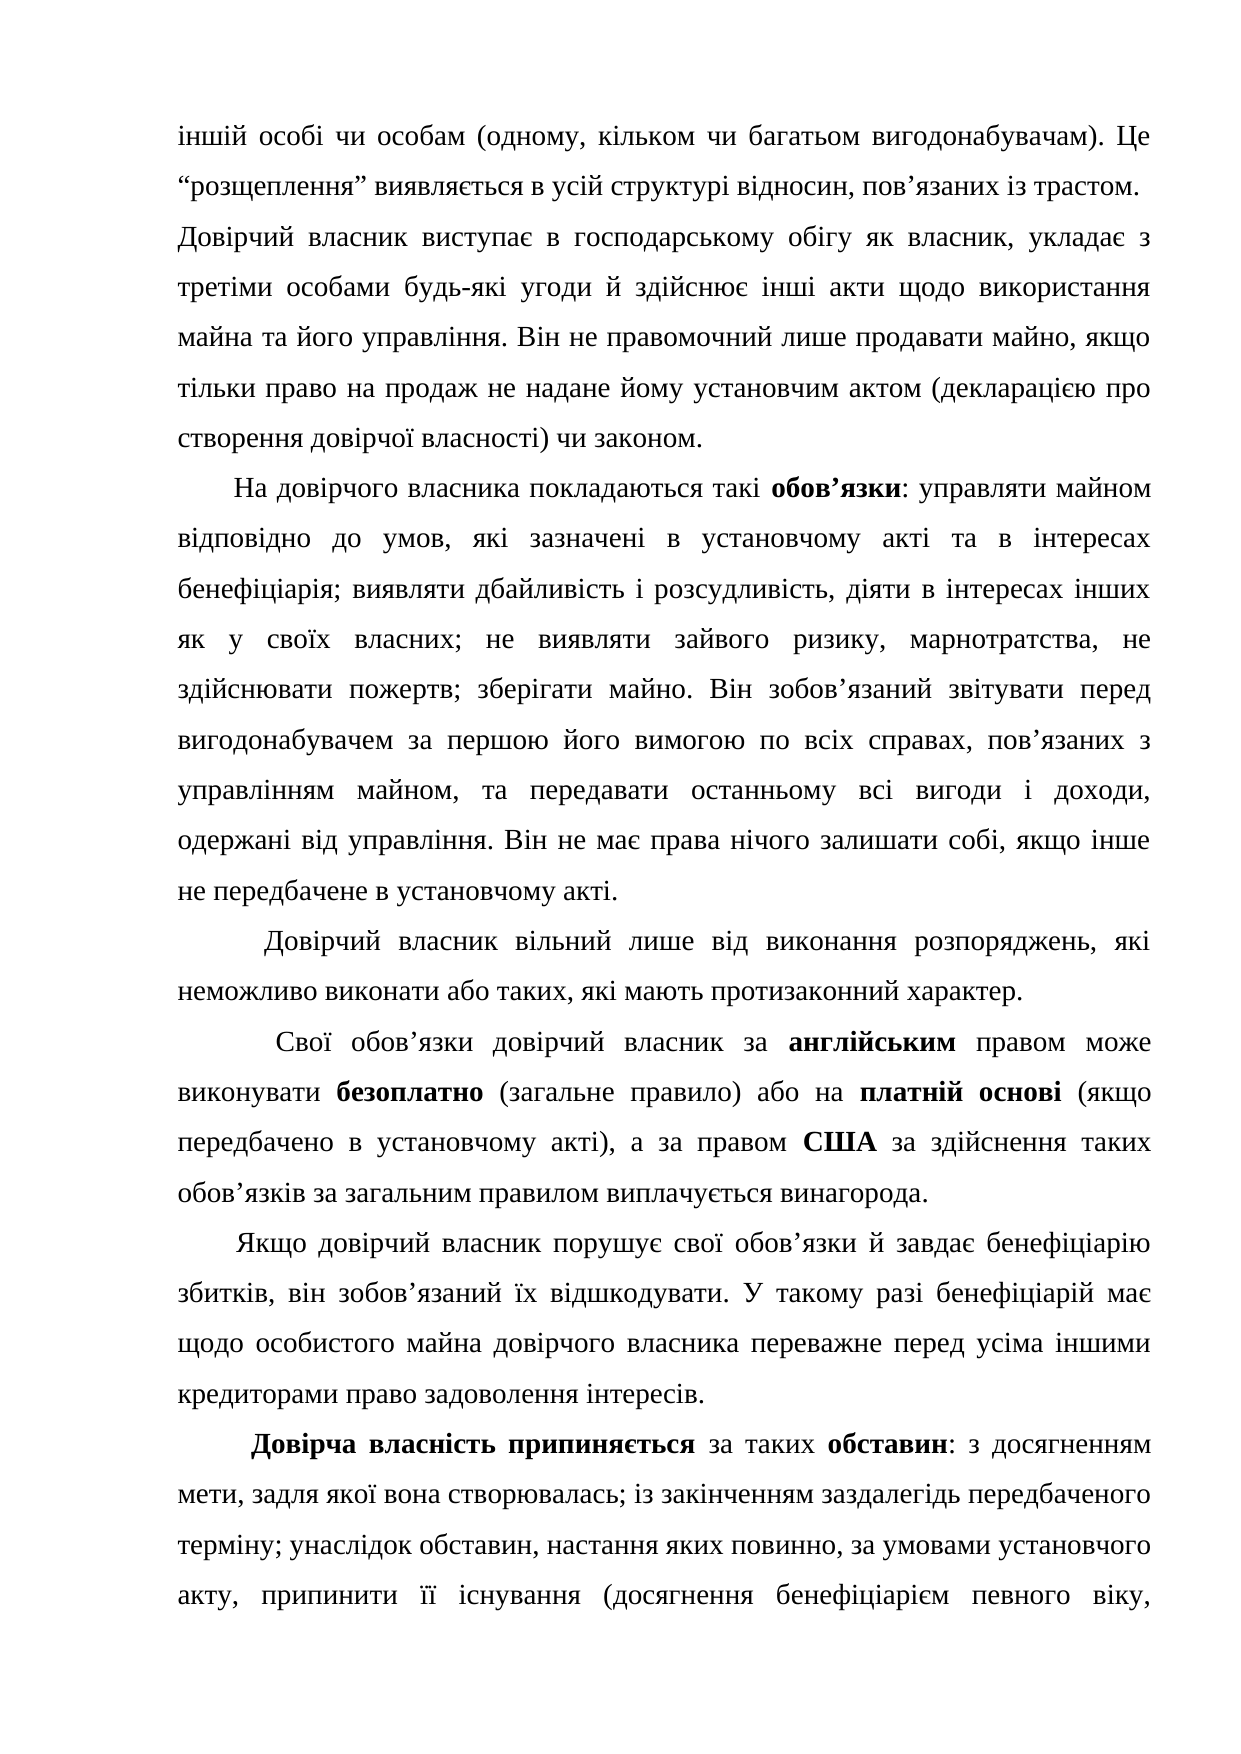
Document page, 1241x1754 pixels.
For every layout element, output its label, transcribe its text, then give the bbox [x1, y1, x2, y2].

list Якщо довірчий власник порушує свої обов’язки й завдає бенефіціарію збитків, він зобов’язаний їх відшкодувати. У такому разі бенефіціарій має щодо особистого майна довірчого власника переважне перед усіма іншими кредиторами право задоволення інтересів. [177, 1225, 1152, 1409]
list Свої обов’язки довірчий власник за англійським правом може виконувати безоплатно (загальне правило) або на платній основі (якщо передбачено в установчому акті), а за правом США за здійснення таких обов’язків за загальним правилом виплачується винагорода. [177, 1024, 1152, 1208]
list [177, 1426, 1152, 1611]
list Довірчий власник виступає в господарському обігу як власник, укладає з третіми особами будь-які угоди й здійснює інші акти щодо використання майна та його управління. Він не правомочний лише продавати майно, якщо тільки право на продаж не надане йому установчим актом (декларацією про створення довірчої власності) чи законом. [177, 219, 1152, 453]
list Довірчий власник вільний лише від виконання розпоряджень, які неможливо виконати або таких, які мають протизаконний характер. [177, 923, 1152, 1007]
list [177, 118, 1152, 202]
list На довірчого власника покладаються такі обов’язки: управляти майном відповідно до умов, які зазначені в установчому акті та в інтересах бенефіціарія; виявляти дбайливість і розсудливість, діяти в інтересах інших як у своїх власних; не виявляти зайвого ризику, марнотратства, не здійснювати пожертв; зберігати майно. Він зобов’язаний звітувати перед вигодонабувачем за першою його вимогою по всіх справах, пов’язаних з управлінням майном, та передавати останньому всі вигоди і доходи, одержані від управління. Він не має права нічого залишати собі, якщо інше не передбачене в установчому акті. [177, 470, 1152, 906]
